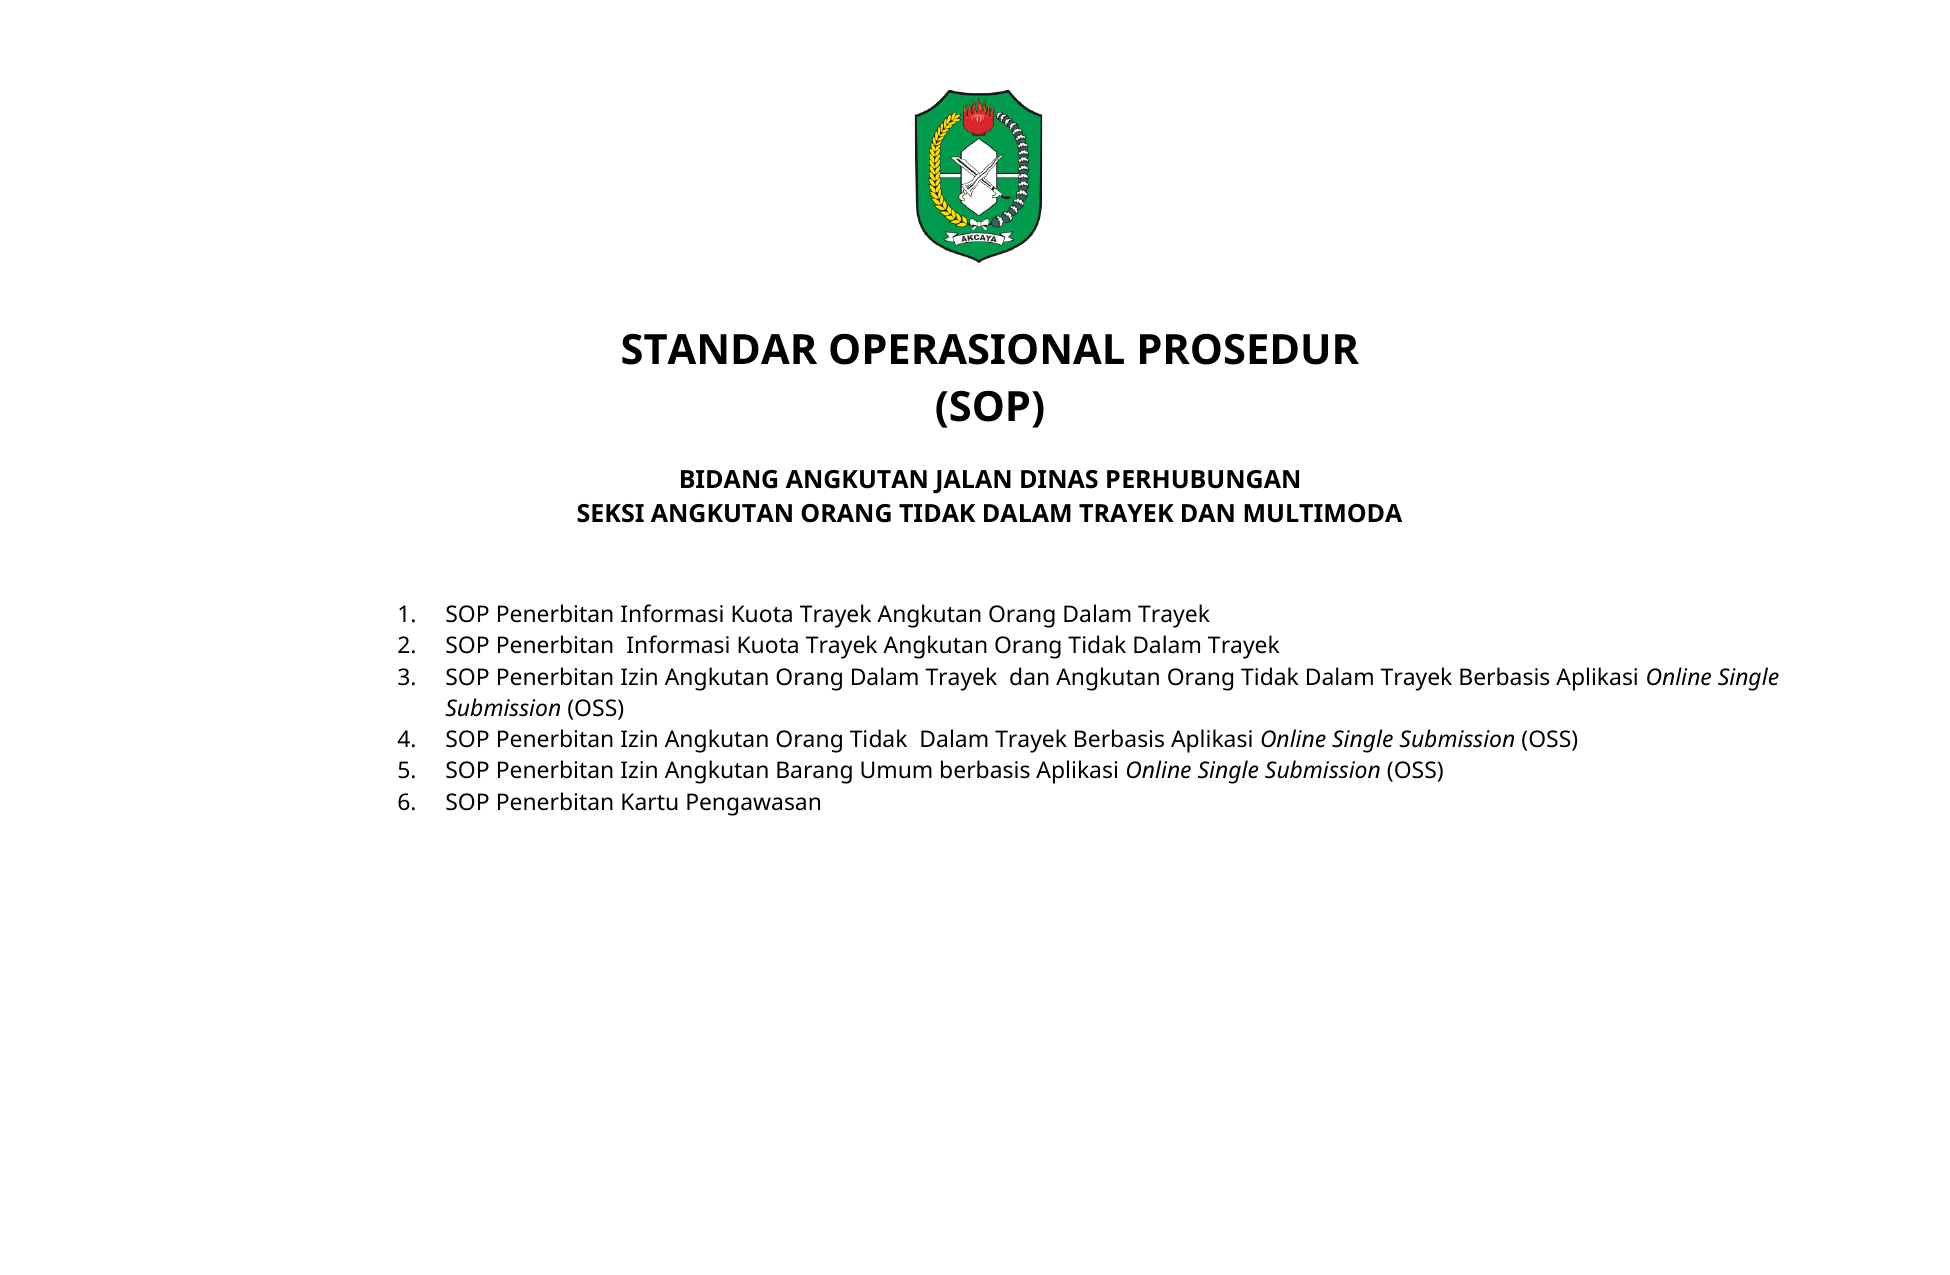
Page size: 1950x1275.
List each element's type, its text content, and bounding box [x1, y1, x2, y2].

text STANDAR OPERASIONAL PROSEDUR [118, 320, 1861, 377]
text SEKSI ANGKUTAN ORANG TIDAK DALAM TRAYEK DAN MULTIMODA [118, 496, 1861, 530]
text (SOP) [118, 377, 1861, 433]
text BIDANG ANGKUTAN JALAN DINAS PERHUBUNGAN [118, 462, 1861, 496]
table_header 1. 2. 3. 4. 5. 6. [386, 598, 434, 817]
picture [914, 90, 1043, 263]
table_header SOP Penerbitan Informasi Kuota Trayek Angkutan Orang Dalam Trayek SOP Penerbitan Informasi Kuota Trayek Angkutan Orang Tidak Dalam Trayek SOP Penerbitan Izin Angkutan Orang Dalam Trayek dan Angkutan Orang Tidak Dalam Trayek Berbasis Aplikasi Online Single Submission (OSS) SOP Penerbitan Izin Angkutan Orang Tidak Dalam Trayek Berbasis Aplikasi Online Single Submission (OSS) SOP Penerbitan Izin Angkutan Barang Umum berbasis Aplikasi Online Single Submission (OSS) SOP Penerbitan Kartu Pengawasan [434, 598, 1872, 817]
